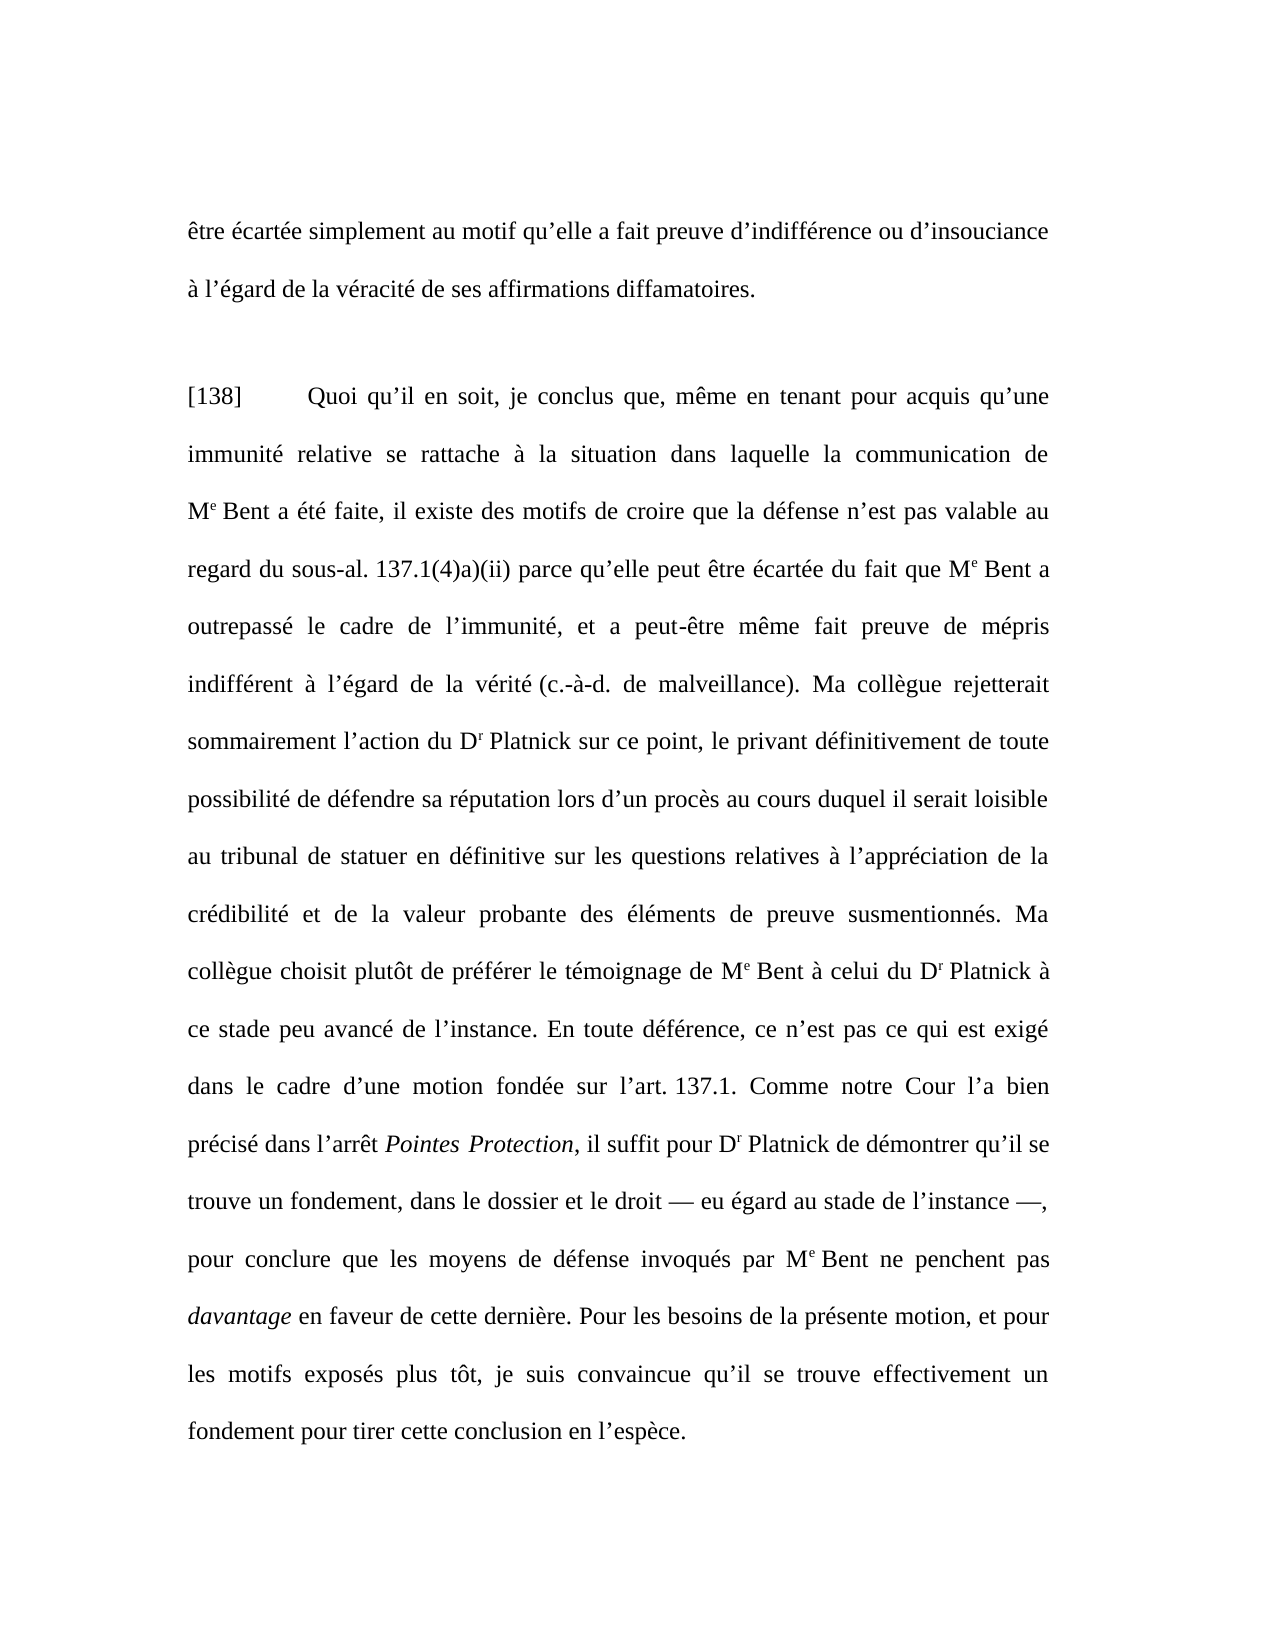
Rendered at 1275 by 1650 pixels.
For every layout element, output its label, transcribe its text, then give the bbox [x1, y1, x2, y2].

list Quoi qu’il en soit, je conclus que, même en tenant pour acquis qu’une immunité relative se rattache à la situation dans laquelle la communication de Me Bent a été faite, il existe des motifs de croire que la défense n’est pas valable au regard du sous-al. 137.1(4)a)(ii) parce qu’elle peut être écartée du fait que Me Bent a outrepassé le cadre de l’immunité, et a peut-être même fait preuve de mépris indifférent à l’égard de la vérité (c.-à-d. de malveillance). Ma collègue rejetterait sommairement l’action du Dr Platnick sur ce point, le privant définitivement de toute possibilité de défendre sa réputation lors d’un procès au cours duquel il serait loisible au tribunal de statuer en définitive sur les questions relatives à l’appréciation de la crédibilité et de la valeur probante des éléments de preuve susmentionnés. Ma collègue choisit plutôt de préférer le témoignage de Me Bent à celui du Dr Platnick à ce stade peu avancé de l’instance. En toute déférence, ce n’est pas ce qui est exigé dans le cadre d’une motion fondée sur l’art. 137.1. Comme notre Cour l’a bien précisé dans l’arrêt Pointes Protection, il suffit pour Dr Platnick de démontrer qu’il se trouve un fondement, dans le dossier et le droit — eu égard au stade de l’instance —, pour conclure que les moyens de défense invoqués par Me Bent ne penchent pas davantage en faveur de cette dernière. Pour les besoins de la présente motion, et pour les motifs exposés plus tôt, je suis convaincue qu’il se trouve effectivement un fondement pour tirer cette conclusion en l’espèce. [187, 381, 1050, 1445]
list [187, 216, 1050, 303]
